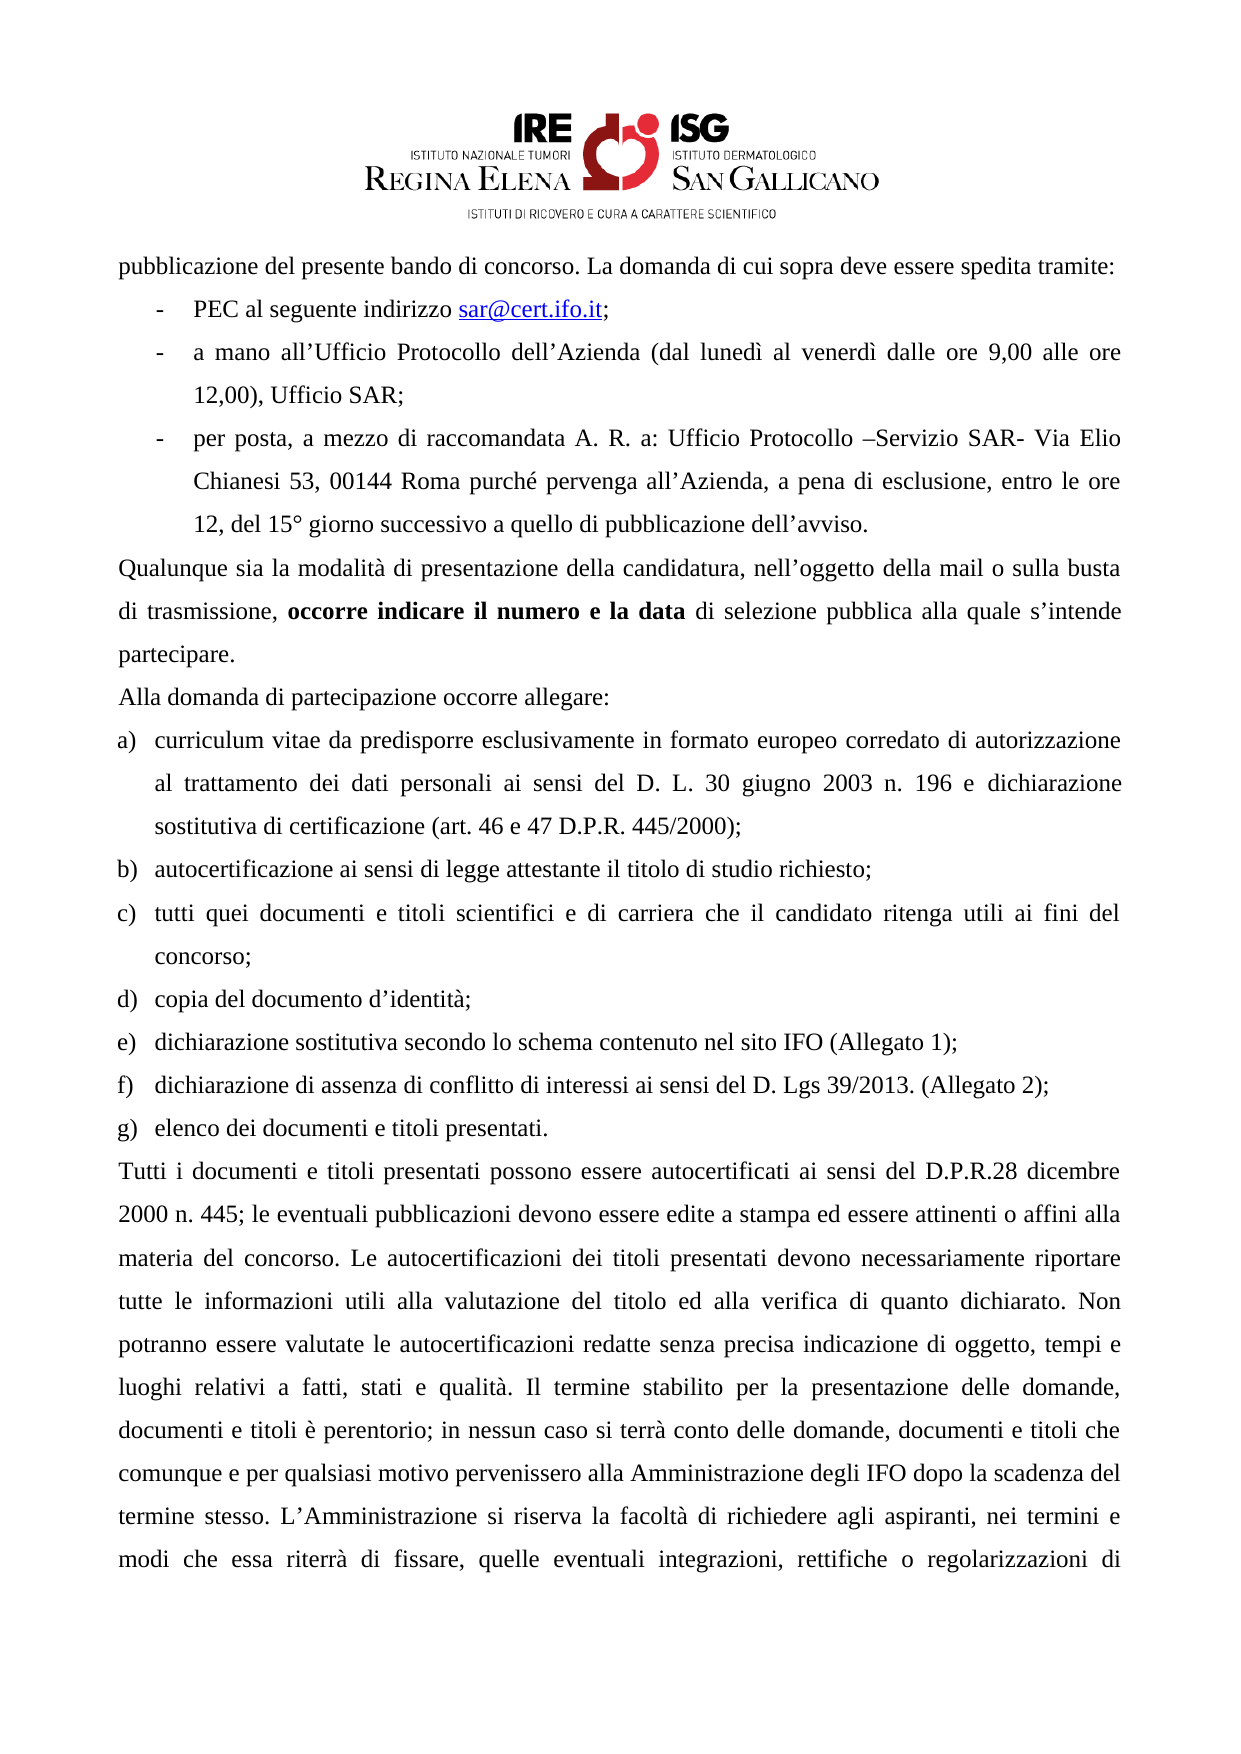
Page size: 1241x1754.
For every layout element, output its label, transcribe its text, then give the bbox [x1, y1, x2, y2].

text Alla domanda di partecipazione occorre allegare: [118, 682, 1122, 711]
picture [118, 73, 1123, 251]
list per posta, a mezzo di raccomandata A. R. a: Ufficio Protocollo –Servizio SAR- Via Elio Chianesi 53, 00144 Roma purché pervenga all’Azienda, a pena di esclusione, entro le ore 12, del 15° giorno successivo a quello di pubblicazione dell’avviso. [156, 423, 1122, 538]
list dichiarazione di assenza di conflitto di interessi ai sensi del D. Lgs 39/2013. (Allegato 2); [117, 1070, 1122, 1099]
list curriculum vitae da predisporre esclusivamente in formato europeo corredato di autorizzazione al trattamento dei dati personali ai sensi del D. L. 30 giugno 2003 n. 196 e dichiarazione sostitutiva di certificazione (art. 46 e 47 D.P.R. 445/2000); [117, 725, 1122, 840]
list a mano all’Ufficio Protocollo dell’Azienda (dal lunedì al venerdì dalle ore 9,00 alle ore 12,00), Ufficio SAR; [156, 337, 1122, 409]
list tutti quei documenti e titoli scientifici e di carriera che il candidato ritenga utili ai fini del concorso; [117, 898, 1122, 969]
list elenco dei documenti e titoli presentati. [117, 1113, 1122, 1142]
list autocertificazione ai sensi di legge attestante il titolo di studio richiesto; [117, 854, 1122, 883]
list PEC al seguente indirizzo sar@cert.ifo.it; [156, 294, 1122, 323]
text Qualunque sia la modalità di presentazione della candidatura, nell’oggetto della mail o sulla busta di trasmissione, occorre indicare il numero e la data di selezione pubblica alla quale s’intende partecipare. [118, 553, 1122, 668]
list dichiarazione sostitutiva secondo lo schema contenuto nel sito IFO (Allegato 1); [117, 1027, 1122, 1056]
list copia del documento d’identità; [117, 984, 1122, 1013]
